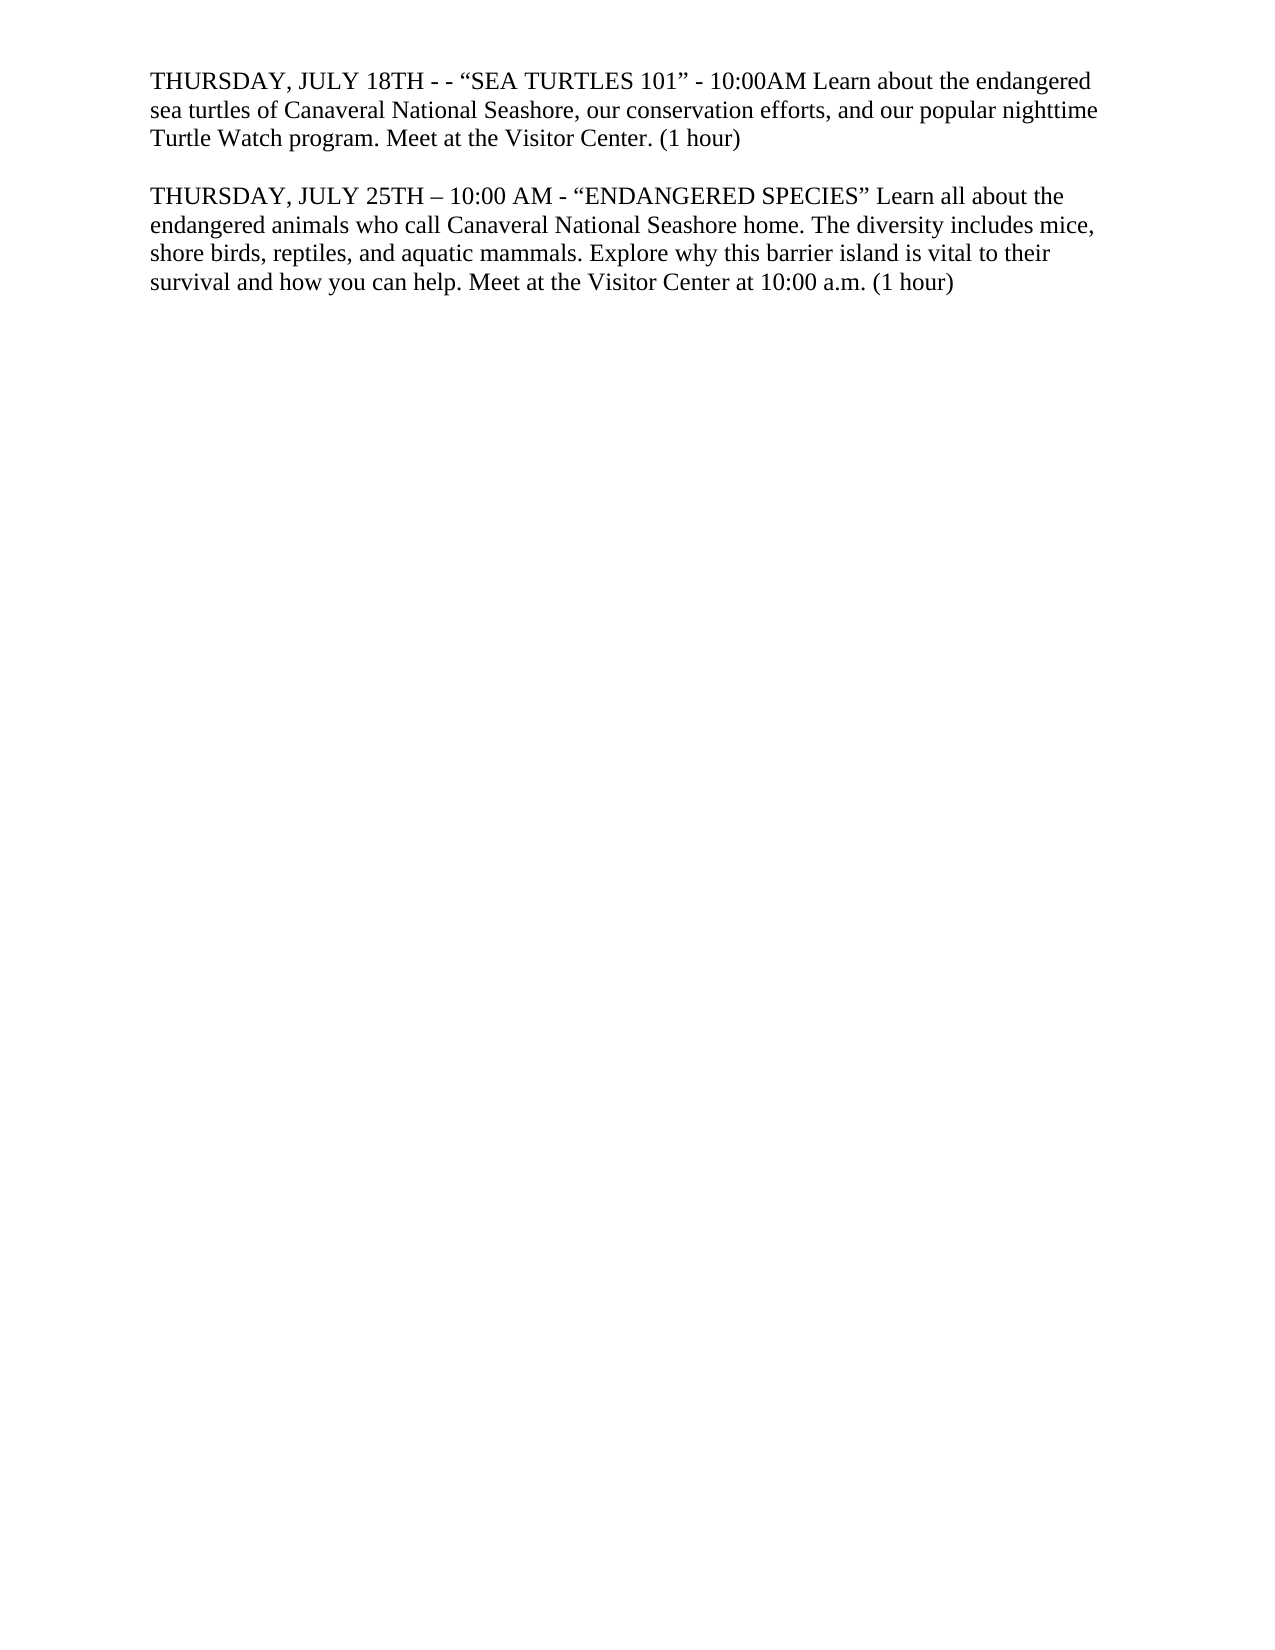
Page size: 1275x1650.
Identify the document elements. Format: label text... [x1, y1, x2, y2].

text THURSDAY, JULY 18TH - - “SEA TURTLES 101” - 10:00AM Learn about the endangered sea turtles of Canaveral National Seashore, our conservation efforts, and our popular nighttime Turtle Watch program. Meet at the Visitor Center. (1 hour) [150, 66, 1125, 152]
text THURSDAY, JULY 25TH – 10:00 AM - “ENDANGERED SPECIES” Learn all about the endangered animals who call Canaveral National Seashore home. The diversity includes mice, shore birds, reptiles, and aquatic mammals. Explore why this barrier island is vital to their survival and how you can help. Meet at the Visitor Center at 10:00 a.m. (1 hour) [150, 181, 1125, 296]
